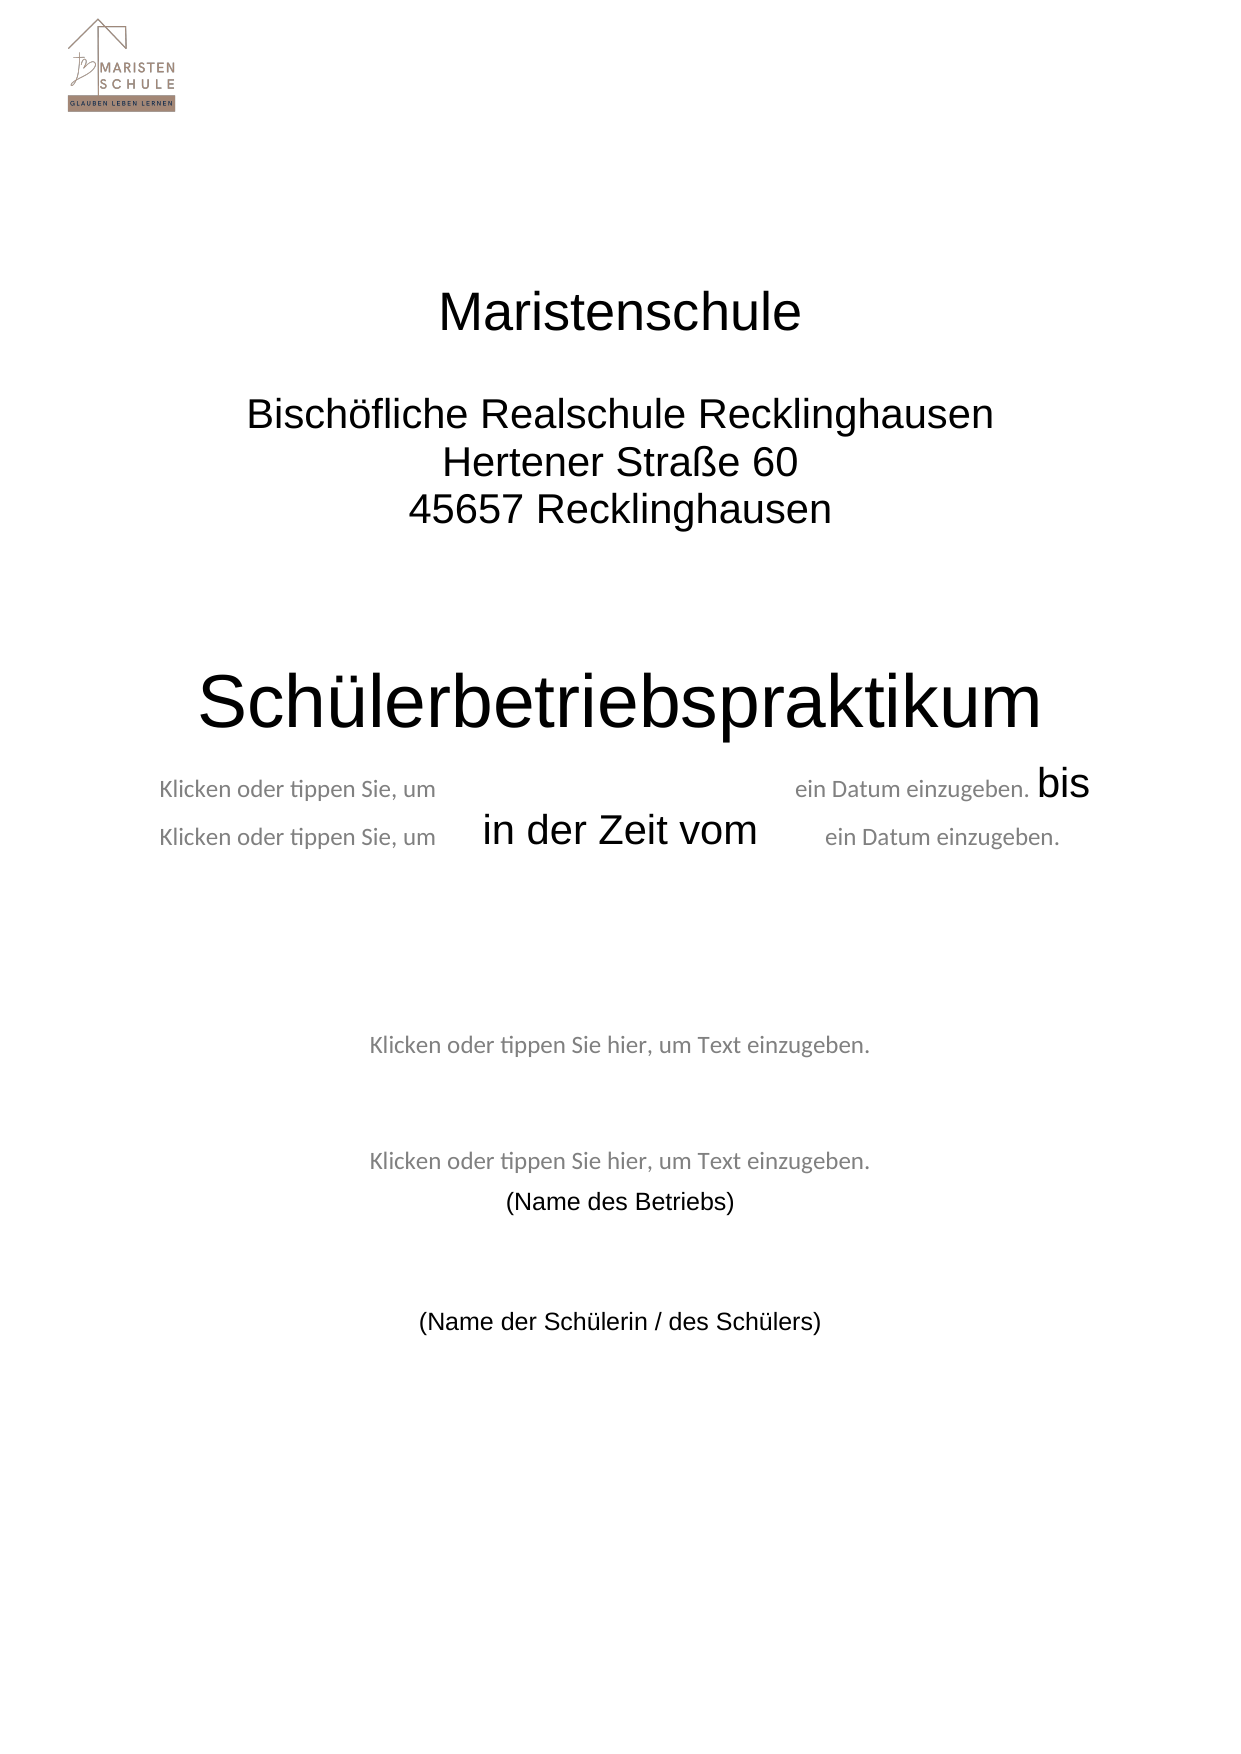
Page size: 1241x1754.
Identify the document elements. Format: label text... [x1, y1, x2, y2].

text bis [148, 758, 1093, 854]
picture [63, 4, 186, 126]
